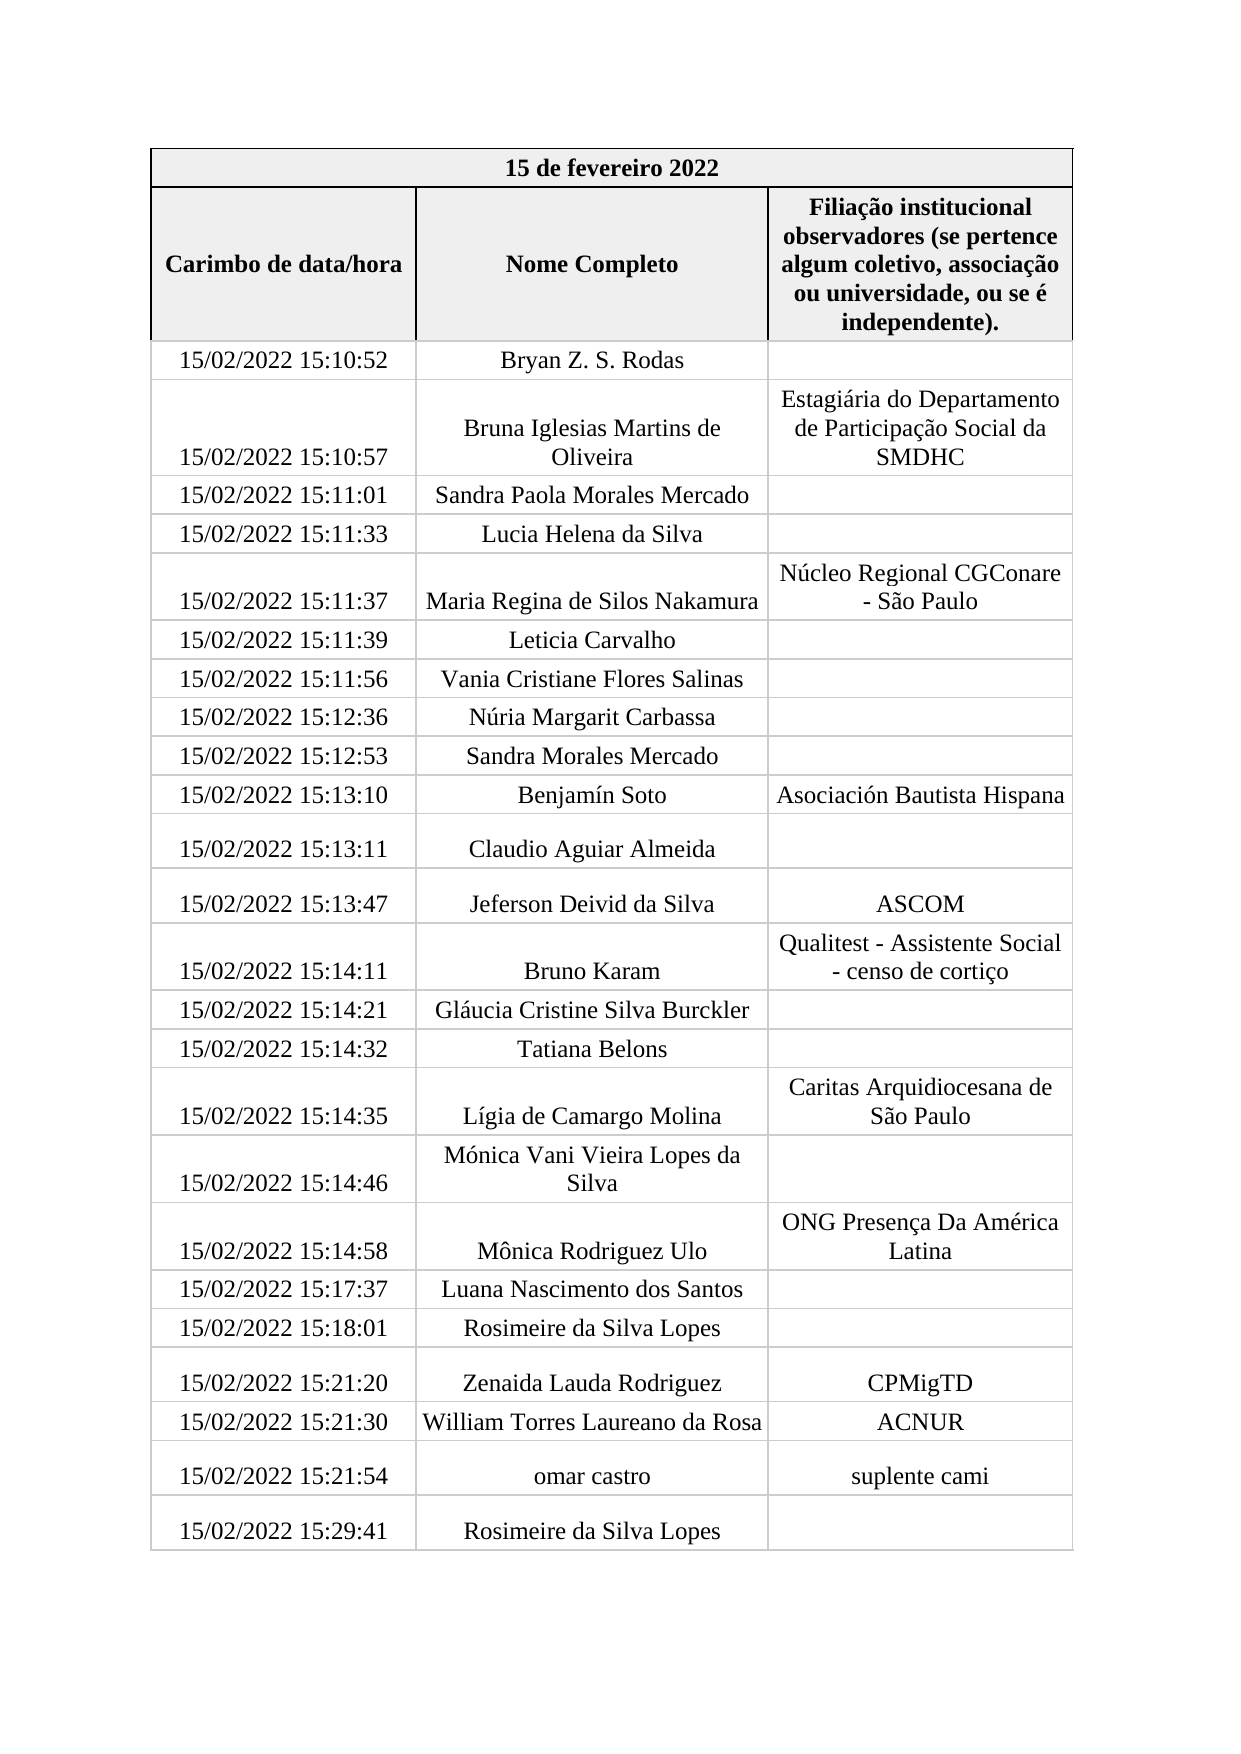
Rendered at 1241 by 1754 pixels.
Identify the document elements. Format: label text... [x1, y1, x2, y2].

table_cell 15/02/2022 15:18:01 [152, 1309, 415, 1346]
table_cell Bruna Iglesias Martins de Oliveira [417, 380, 767, 475]
table_cell 15/02/2022 15:14:46 [152, 1136, 415, 1201]
table_cell [769, 1136, 1072, 1201]
table_cell [769, 698, 1072, 735]
table_cell 15/02/2022 15:14:11 [152, 924, 415, 989]
table_cell [769, 342, 1072, 378]
table_cell [769, 814, 1072, 867]
table_cell [769, 660, 1072, 697]
table_cell 15/02/2022 15:14:32 [152, 1030, 415, 1067]
table_cell Mónica Vani Vieira Lopes da Silva [417, 1136, 767, 1201]
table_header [152, 149, 1072, 186]
table_cell 15/02/2022 15:14:21 [152, 991, 415, 1028]
table_cell ONG Presença Da América Latina [769, 1203, 1072, 1269]
table_cell Carimbo de data/hora [152, 188, 415, 340]
table_cell Tatiana Belons [417, 1030, 767, 1067]
table_cell [769, 1271, 1072, 1307]
table_cell 15/02/2022 15:12:53 [152, 737, 415, 774]
table_cell suplente cami [769, 1441, 1072, 1494]
table_cell William Torres Laureano da Rosa [417, 1402, 767, 1439]
table_cell Zenaida Lauda Rodriguez [417, 1348, 767, 1401]
table_cell Claudio Aguiar Almeida [417, 814, 767, 867]
table_cell Bryan Z. S. Rodas [417, 342, 767, 378]
table_cell Qualitest - Assistente Social - censo de cortiço [769, 924, 1072, 989]
table_cell Núria Margarit Carbassa [417, 698, 767, 735]
table_cell 15/02/2022 15:11:39 [152, 621, 415, 658]
table_cell Bruno Karam [417, 924, 767, 989]
table_cell 15/02/2022 15:10:57 [152, 380, 415, 475]
table_cell 15/02/2022 15:17:37 [152, 1271, 415, 1307]
table_cell 15/02/2022 15:29:41 [152, 1496, 415, 1549]
table_cell ACNUR [769, 1402, 1072, 1439]
table_cell Mônica Rodriguez Ulo [417, 1203, 767, 1269]
table_cell 15/02/2022 15:13:11 [152, 814, 415, 867]
table_cell Filiação institucional observadores (se pertence algum coletivo, associação ou universidade, ou se é independente). [769, 188, 1072, 340]
table_cell 15/02/2022 15:10:52 [152, 342, 415, 378]
table_cell [769, 1496, 1072, 1549]
table_cell CPMigTD [769, 1348, 1072, 1401]
table_cell 15/02/2022 15:13:47 [152, 869, 415, 922]
table_cell [769, 991, 1072, 1028]
table_cell Rosimeire da Silva Lopes [417, 1309, 767, 1346]
table_cell Jeferson Deivid da Silva [417, 869, 767, 922]
table_cell [769, 737, 1072, 774]
table_cell Benjamín Soto [417, 776, 767, 813]
table_cell 15/02/2022 15:21:20 [152, 1348, 415, 1401]
table_cell 15/02/2022 15:12:36 [152, 698, 415, 735]
table_cell Sandra Morales Mercado [417, 737, 767, 774]
table_cell ASCOM [769, 869, 1072, 922]
table_cell [769, 621, 1072, 658]
table_cell Maria Regina de Silos Nakamura [417, 554, 767, 619]
table_cell Rosimeire da Silva Lopes [417, 1496, 767, 1549]
table_cell 15/02/2022 15:21:54 [152, 1441, 415, 1494]
table_cell Sandra Paola Morales Mercado [417, 476, 767, 513]
table_cell Luana Nascimento dos Santos [417, 1271, 767, 1307]
table_cell Gláucia Cristine Silva Burckler [417, 991, 767, 1028]
table_cell 15/02/2022 15:11:56 [152, 660, 415, 697]
table_cell Caritas Arquidiocesana de São Paulo [769, 1068, 1072, 1134]
table_cell Lígia de Camargo Molina [417, 1068, 767, 1134]
table_cell Leticia Carvalho [417, 621, 767, 658]
table_cell [769, 476, 1072, 513]
table_cell [769, 1309, 1072, 1346]
table_cell 15/02/2022 15:14:35 [152, 1068, 415, 1134]
table_cell Asociación Bautista Hispana [769, 776, 1072, 813]
table_cell 15/02/2022 15:13:10 [152, 776, 415, 813]
table_cell Vania Cristiane Flores Salinas [417, 660, 767, 697]
table_cell Núcleo Regional CGConare - São Paulo [769, 554, 1072, 619]
table_cell 15/02/2022 15:14:58 [152, 1203, 415, 1269]
table_cell omar castro [417, 1441, 767, 1494]
table_cell [769, 515, 1072, 552]
table_cell 15/02/2022 15:11:33 [152, 515, 415, 552]
table_cell Estagiária do Departamento de Participação Social da SMDHC [769, 380, 1072, 475]
table_cell Lucia Helena da Silva [417, 515, 767, 552]
table_cell [769, 1030, 1072, 1067]
table_cell 15/02/2022 15:11:37 [152, 554, 415, 619]
table_cell Nome Completo [417, 188, 767, 340]
table_cell 15/02/2022 15:11:01 [152, 476, 415, 513]
table_cell 15/02/2022 15:21:30 [152, 1402, 415, 1439]
